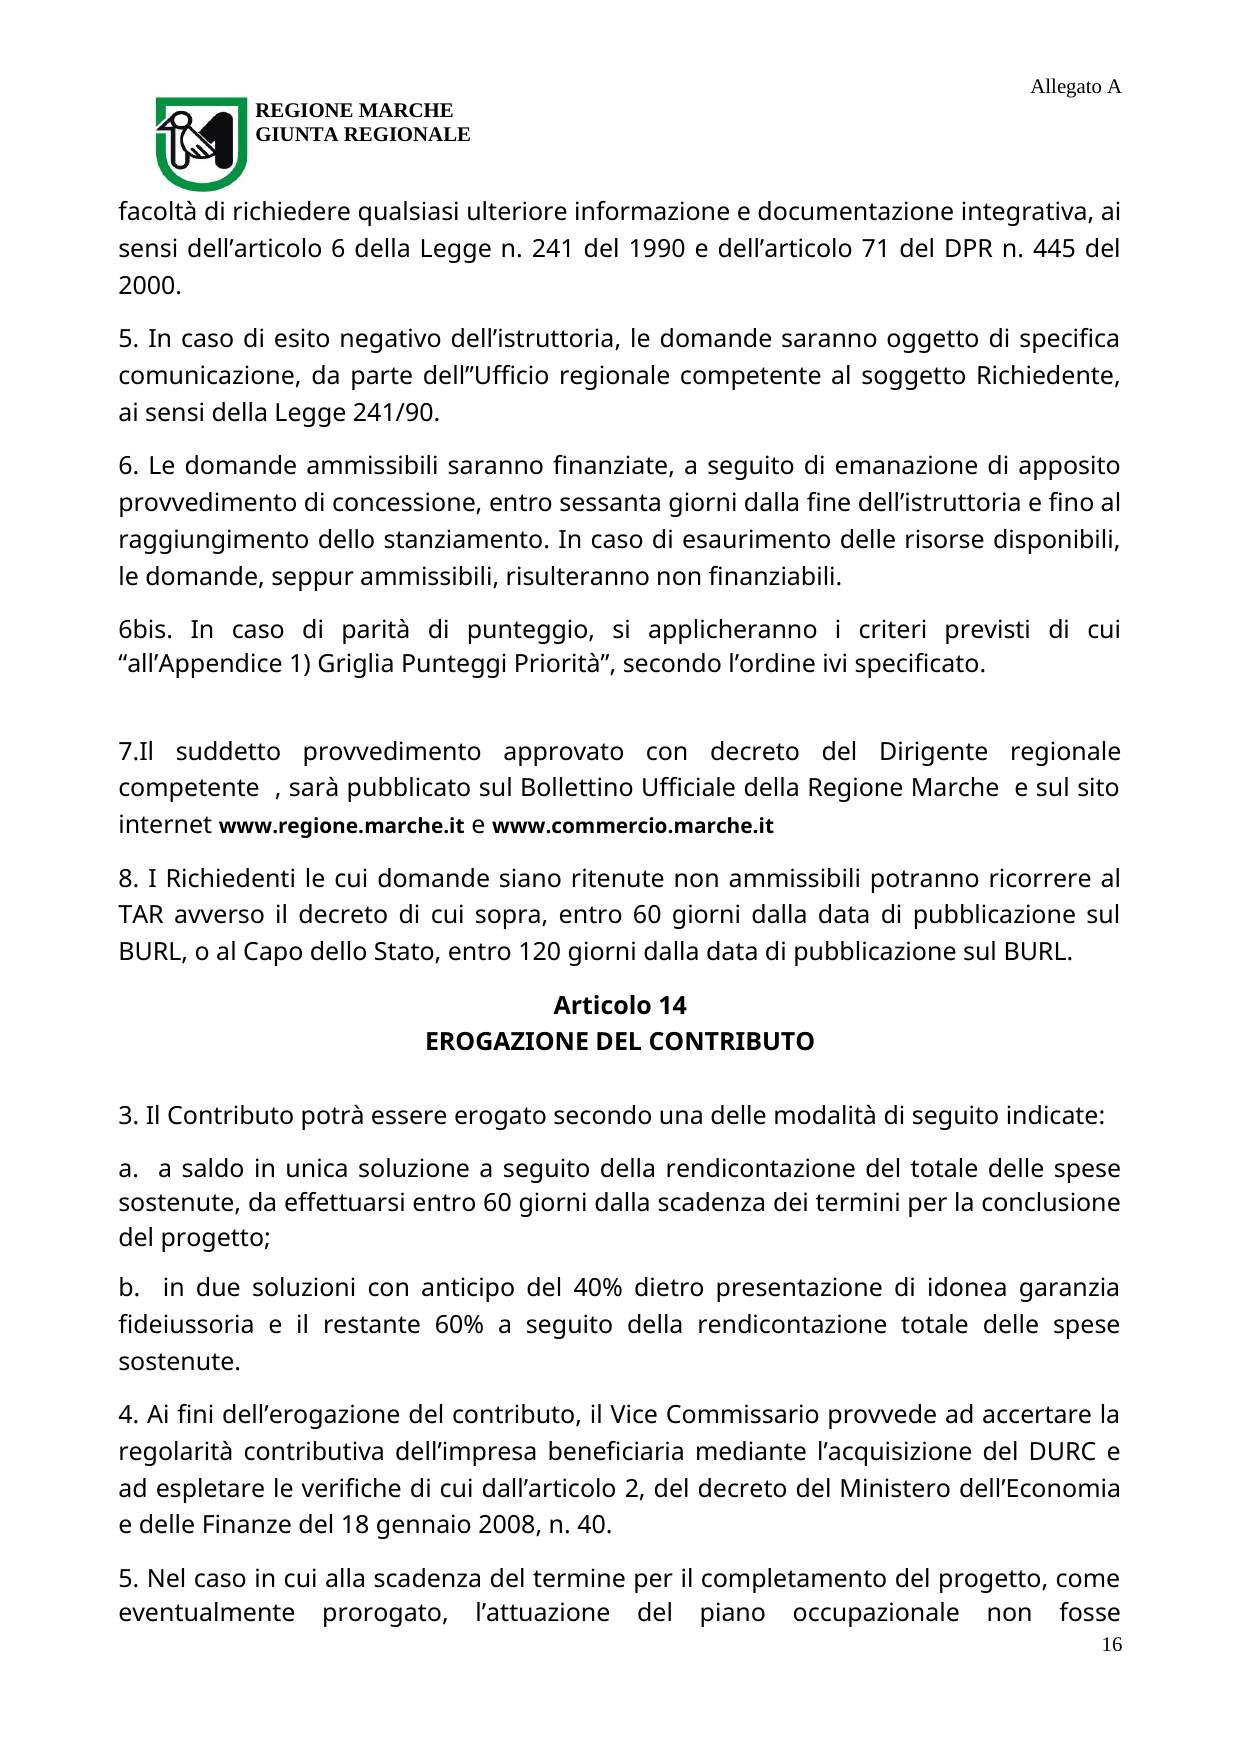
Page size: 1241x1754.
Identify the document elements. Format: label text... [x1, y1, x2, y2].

picture [155, 97, 248, 192]
text 4. Ai fini dell’erogazione del contributo, il Vice Commissario provvede ad accertare la regolarità contributiva dell’impresa beneficiaria mediante l’acquisizione del DURC e ad espletare le verifiche di cui dall’articolo 2, del decreto del Ministero dell’Economia e delle Finanze del 18 gennaio 2008, n. 40. [118, 1397, 1122, 1541]
text 5. In caso di esito negativo dell’istruttoria, le domande saranno oggetto di specifica comunicazione, da parte dell’’Ufficio regionale competente al soggetto Richiedente, ai sensi della Legge 241/90. [118, 321, 1122, 429]
text 7.Il suddetto provvedimento approvato con decreto del Dirigente regionale competente , sarà pubblicato sul Bollettino Ufficiale della Regione Marche e sul sito internet www.regione.marche.it e www.commercio.marche.it [118, 733, 1122, 841]
text Articolo 14 [118, 987, 1122, 1021]
text 6bis. In caso di parità di punteggio, si applicheranno i criteri previsti di cui “all’Appendice 1) Griglia Punteggi Priorità”, secondo l’ordine ivi specificato. [118, 612, 1122, 680]
text a. a saldo in unica soluzione a seguito della rendicontazione del totale delle spese sostenute, da effettuarsi entro 60 giorni dalla scadenza dei termini per la conclusione del progetto; [118, 1151, 1122, 1253]
text 3. Il Contributo potrà essere erogato secondo una delle modalità di seguito indicate: [118, 1098, 1122, 1132]
text 8. I Richiedenti le cui domande siano ritenute non ammissibili potranno ricorrere al TAR avverso il decreto di cui sopra, entro 60 giorni dalla data di pubblicazione sul BURL, o al Capo dello Stato, entro 120 giorni dalla data di pubblicazione sul BURL. [118, 860, 1122, 968]
text 6. Le domande ammissibili saranno finanziate, a seguito di emanazione di apposito provvedimento di concessione, entro sessanta giorni dalla fine dell’istruttoria e fino al raggiungimento dello stanziamento. In caso di esaurimento delle risorse disponibili, le domande, seppur ammissibili, risulteranno non finanziabili. [118, 448, 1122, 592]
text b. in due soluzioni con anticipo del 40% dietro presentazione di idonea garanzia fideiussoria e il restante 60% a seguito della rendicontazione totale delle spese sostenute. [118, 1270, 1122, 1377]
text EROGAZIONE DEL CONTRIBUTO [118, 1024, 1122, 1058]
